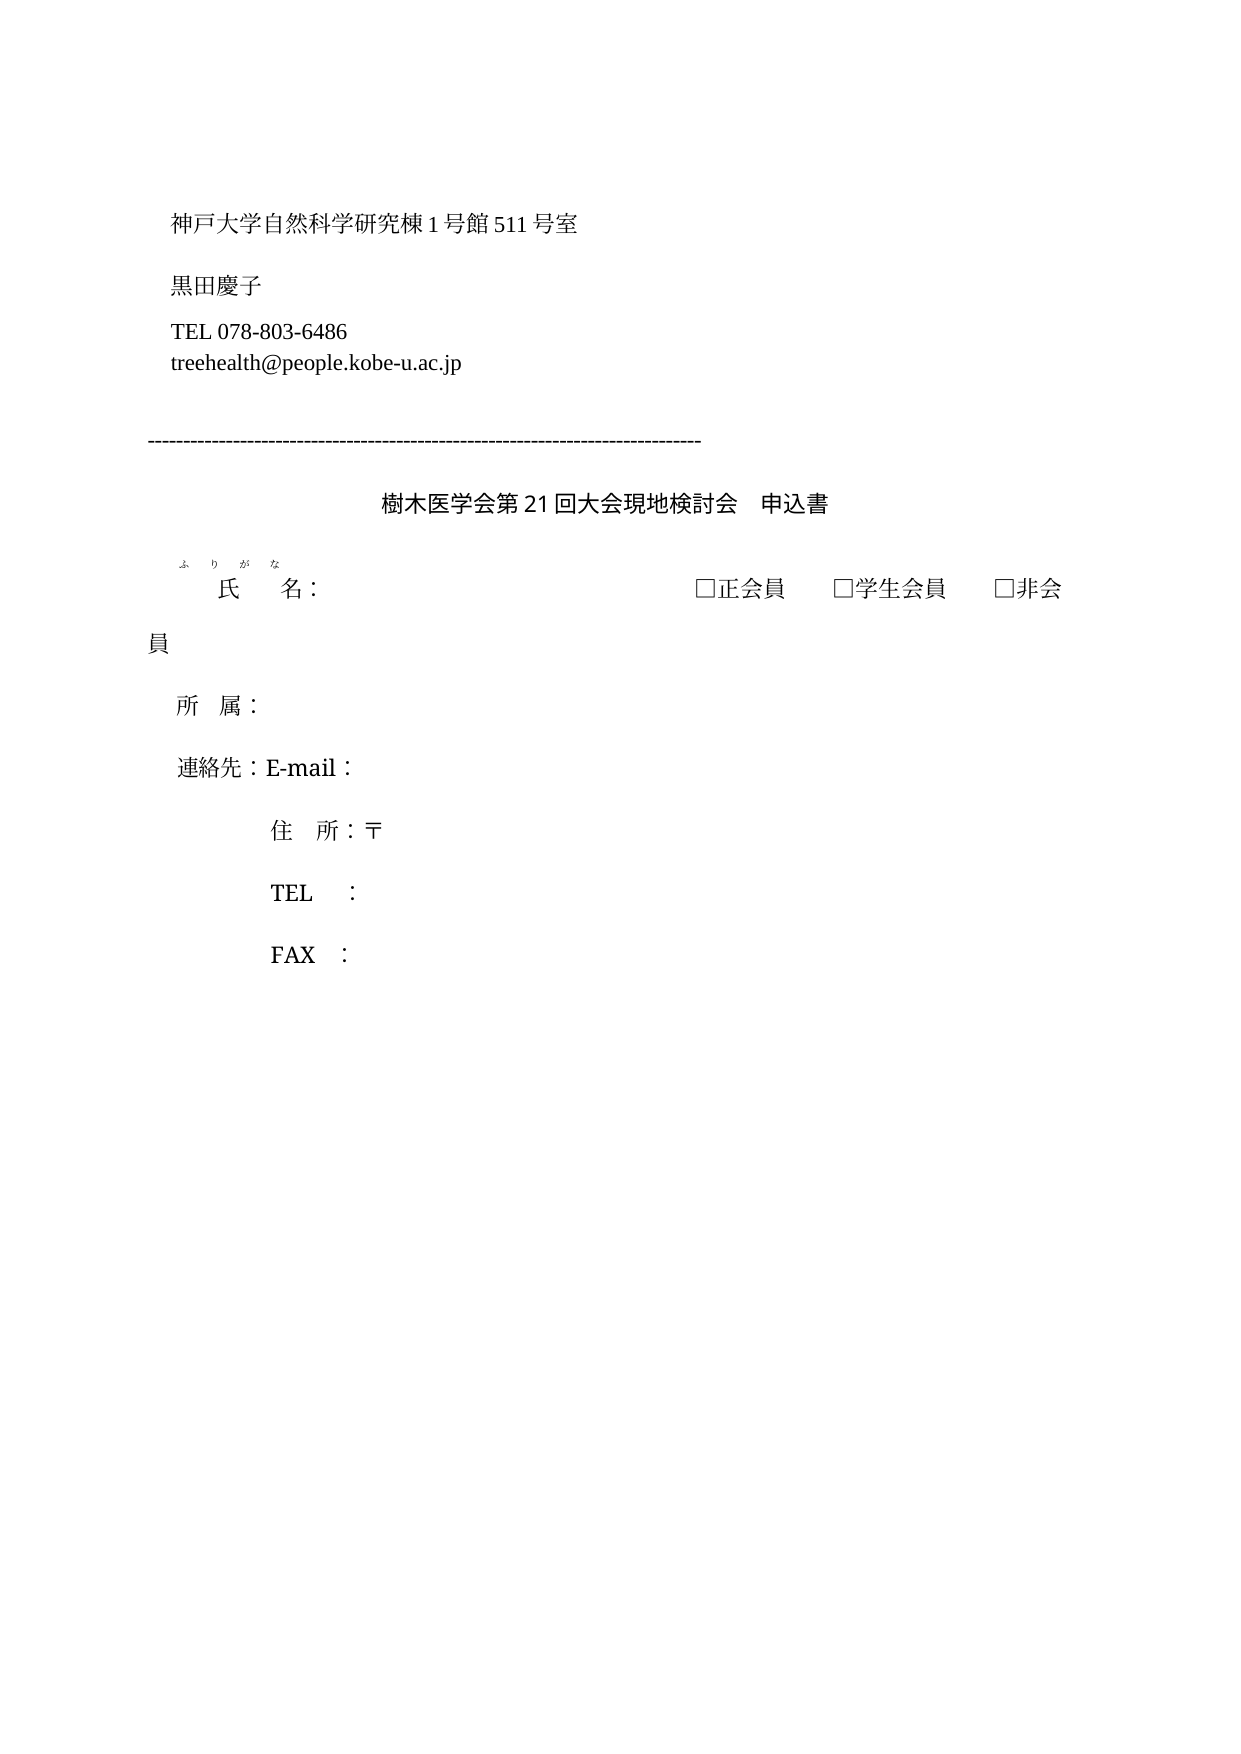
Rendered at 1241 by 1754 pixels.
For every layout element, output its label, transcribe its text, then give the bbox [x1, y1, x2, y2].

text 樹木医学会第21回大会現地検討会 申込書 [148, 471, 1063, 533]
text TEL 078-803-6486 [148, 316, 1063, 347]
text 神戸大学自然科学研究棟1号館511号室 [148, 191, 1063, 253]
text ------------------------------------------------------------------------------ [148, 409, 1063, 471]
text 所属： [148, 674, 1063, 736]
text FAX ： [148, 923, 1063, 985]
text 連絡先：E-mail： [148, 736, 1063, 798]
text 住 所：〒 [148, 798, 1063, 861]
text 黒田慶子 [148, 253, 1063, 316]
text treehealth@people.kobe-u.ac.jp [148, 347, 1063, 378]
text TEL ： [148, 861, 1063, 923]
text ： □正会員 □学生会員 □非会員 [148, 549, 1063, 674]
